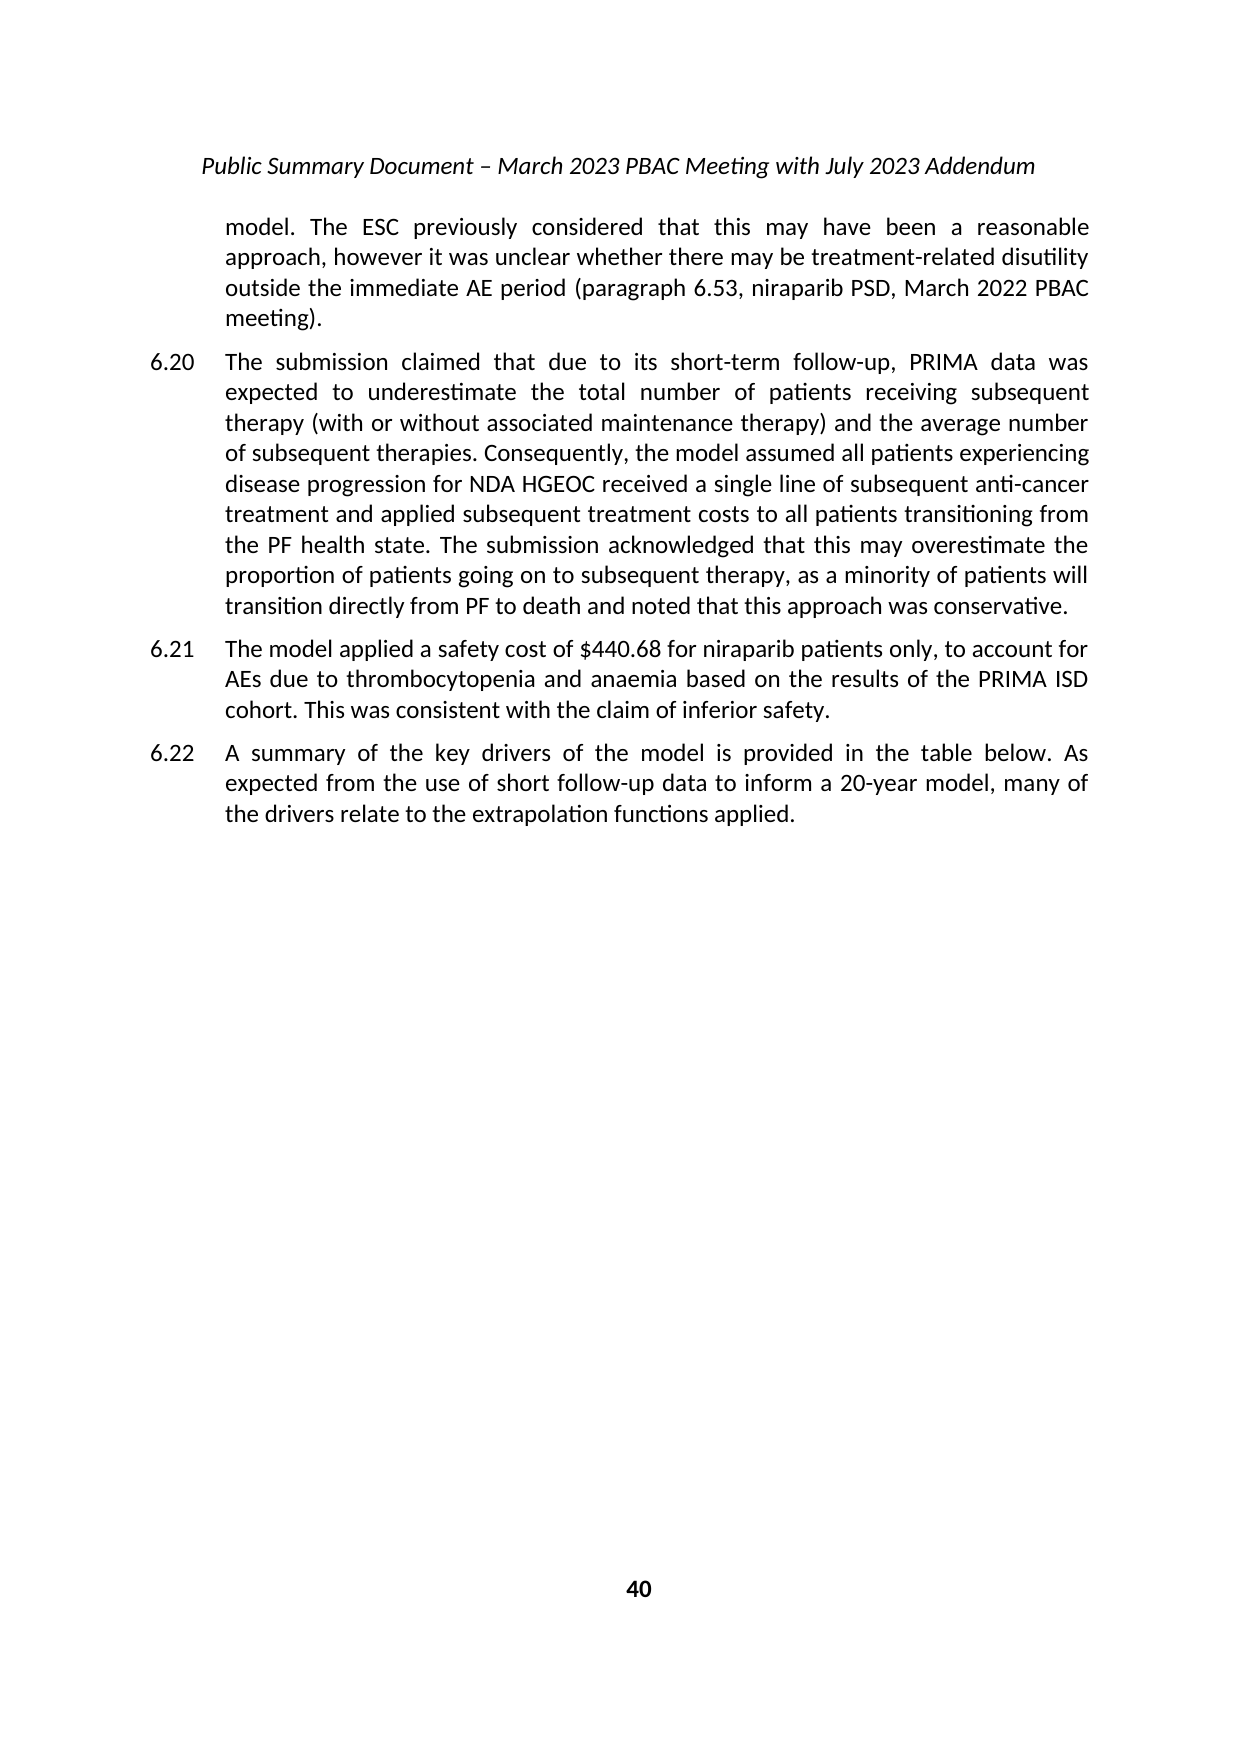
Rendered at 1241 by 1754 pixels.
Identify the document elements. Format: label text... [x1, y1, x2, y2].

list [150, 211, 1090, 333]
list The model applied a safety cost of $440.68 for niraparib patients only, to account for AEs due to thrombocytopenia and anaemia based on the results of the PRIMA ISD cohort. This was consistent with the claim of inferior safety. [150, 633, 1090, 724]
list A summary of the key drivers of the model is provided in the table below. As expected from the use of short follow-up data to inform a 20-year model, many of the drivers relate to the extrapolation functions applied. [150, 737, 1090, 828]
list The submission claimed that due to its short-term follow-up, PRIMA data was expected to underestimate the total number of patients receiving subsequent therapy (with or without associated maintenance therapy) and the average number of subsequent therapies. Consequently, the model assumed all patients experiencing disease progression for NDA HGEOC received a single line of subsequent anti-cancer treatment and applied subsequent treatment costs to all patients transitioning from the PF health state. The submission acknowledged that this may overestimate the proportion of patients going on to subsequent therapy, as a minority of patients will transition directly from PF to death and noted that this approach was conservative. [150, 346, 1090, 620]
